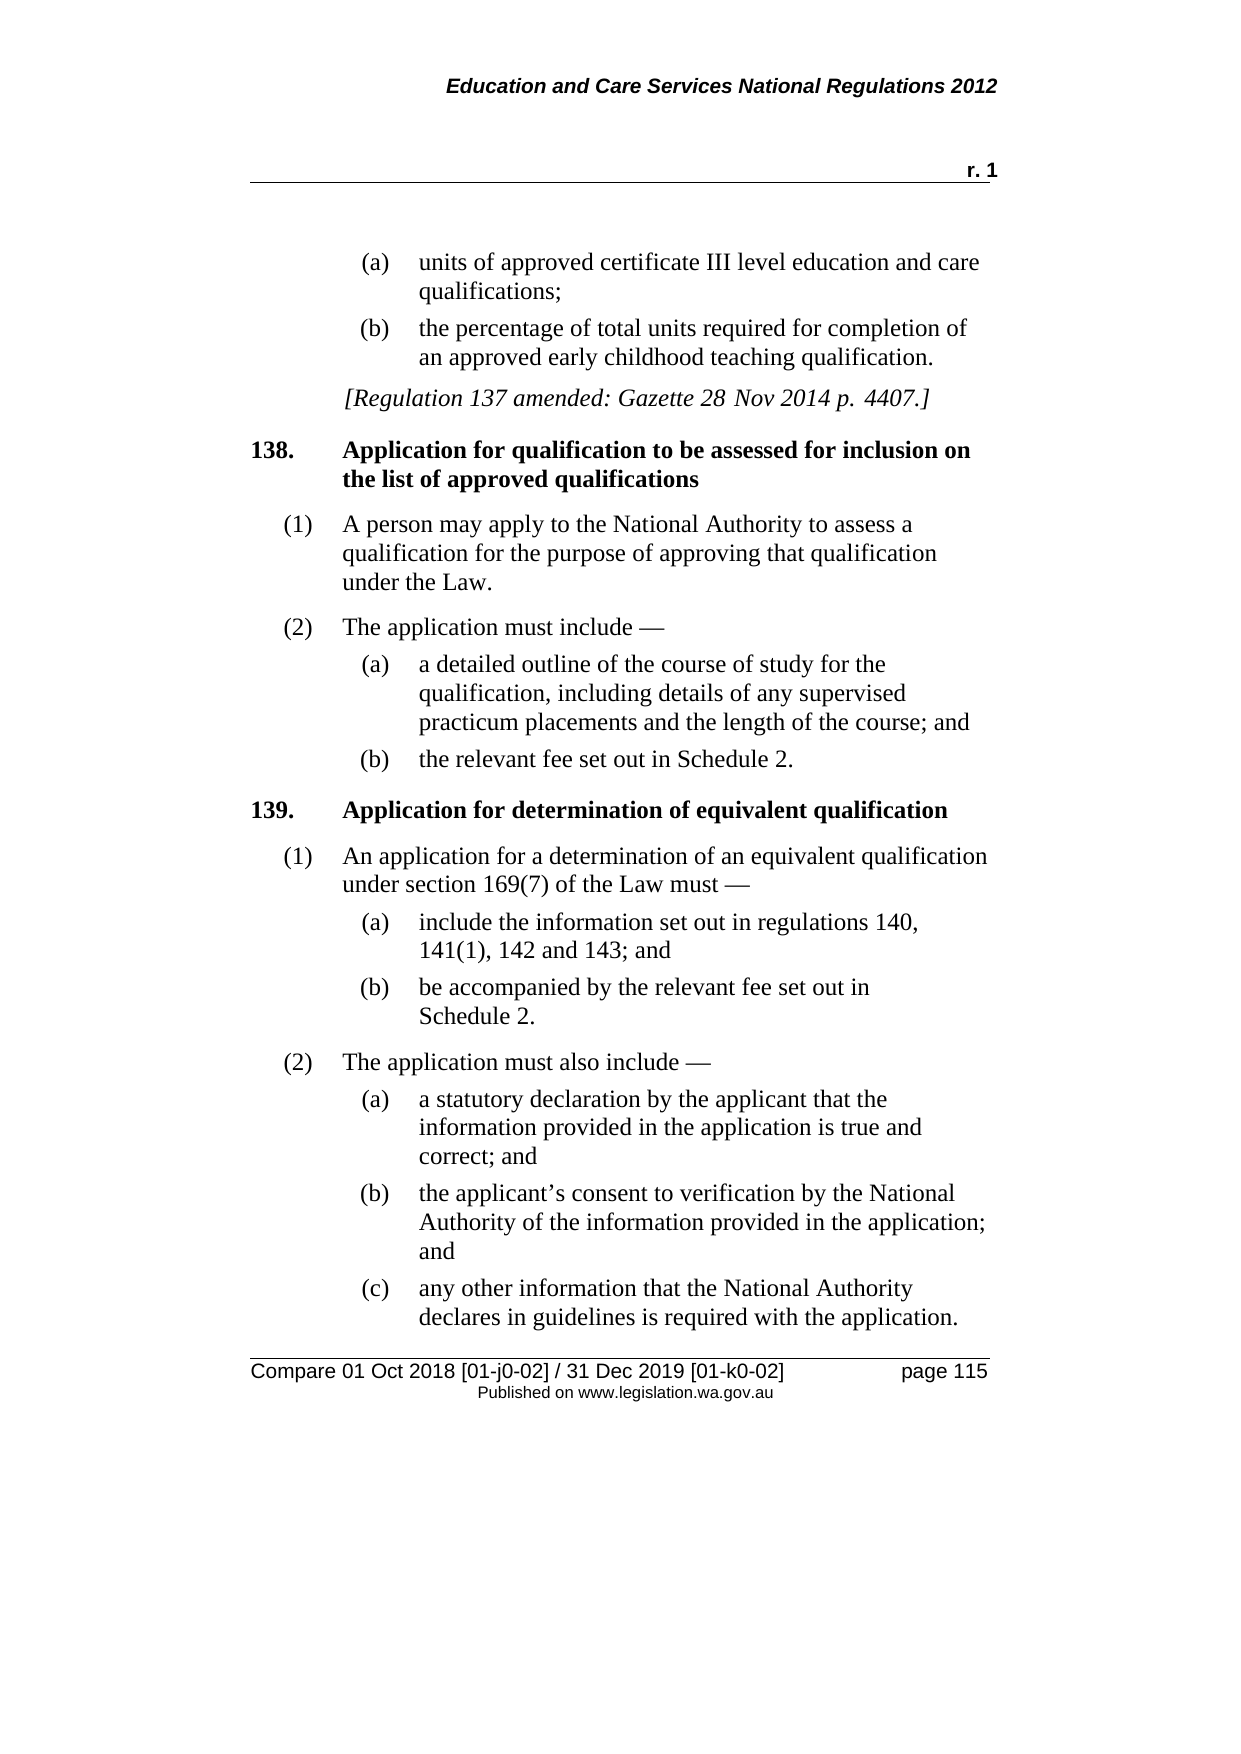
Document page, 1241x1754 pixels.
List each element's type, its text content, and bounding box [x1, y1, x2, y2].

text (2) The application must also include — [250, 1047, 990, 1075]
text (a) a detailed outline of the course of study for the qualification, including details of any supervised practicum placements and the length of the course; and [250, 649, 990, 735]
text (1) A person may apply to the National Authority to assess a qualification for the purpose of approving that qualification under the Law. [250, 509, 990, 595]
text (2) The application must include — [250, 612, 990, 641]
text [Regulation 137 amended: Gazette 28 Nov 2014 p. 4407.] [250, 383, 990, 412]
subtitle 138. Application for qualification to be assessed for inclusion on the list of approved qualifications [250, 435, 990, 492]
text (1) An application for a determination of an equivalent qualification under section 169(7) of the Law must — [250, 841, 990, 898]
text (a) include the information set out in regulations 140, 141(1), 142 and 143; and [250, 907, 990, 964]
text (b) the applicant’s consent to verification by the National Authority of the information provided in the application; and [250, 1178, 990, 1264]
subtitle 139. Application for determination of equivalent qualification [250, 795, 990, 824]
text (b) the relevant fee set out in Schedule 2. [250, 744, 990, 772]
text (b) the percentage of total units required for completion of an approved early childhood teaching qualification. [250, 313, 990, 371]
text (a) a statutory declaration by the applicant that the information provided in the application is true and correct; and [250, 1084, 990, 1170]
text (b) be accompanied by the relevant fee set out in Schedule 2. [250, 972, 990, 1030]
text (a) units of approved certificate III level education and care qualifications; [250, 247, 990, 305]
text (c) any other information that the National Authority declares in guidelines is required with the application. [250, 1273, 990, 1330]
